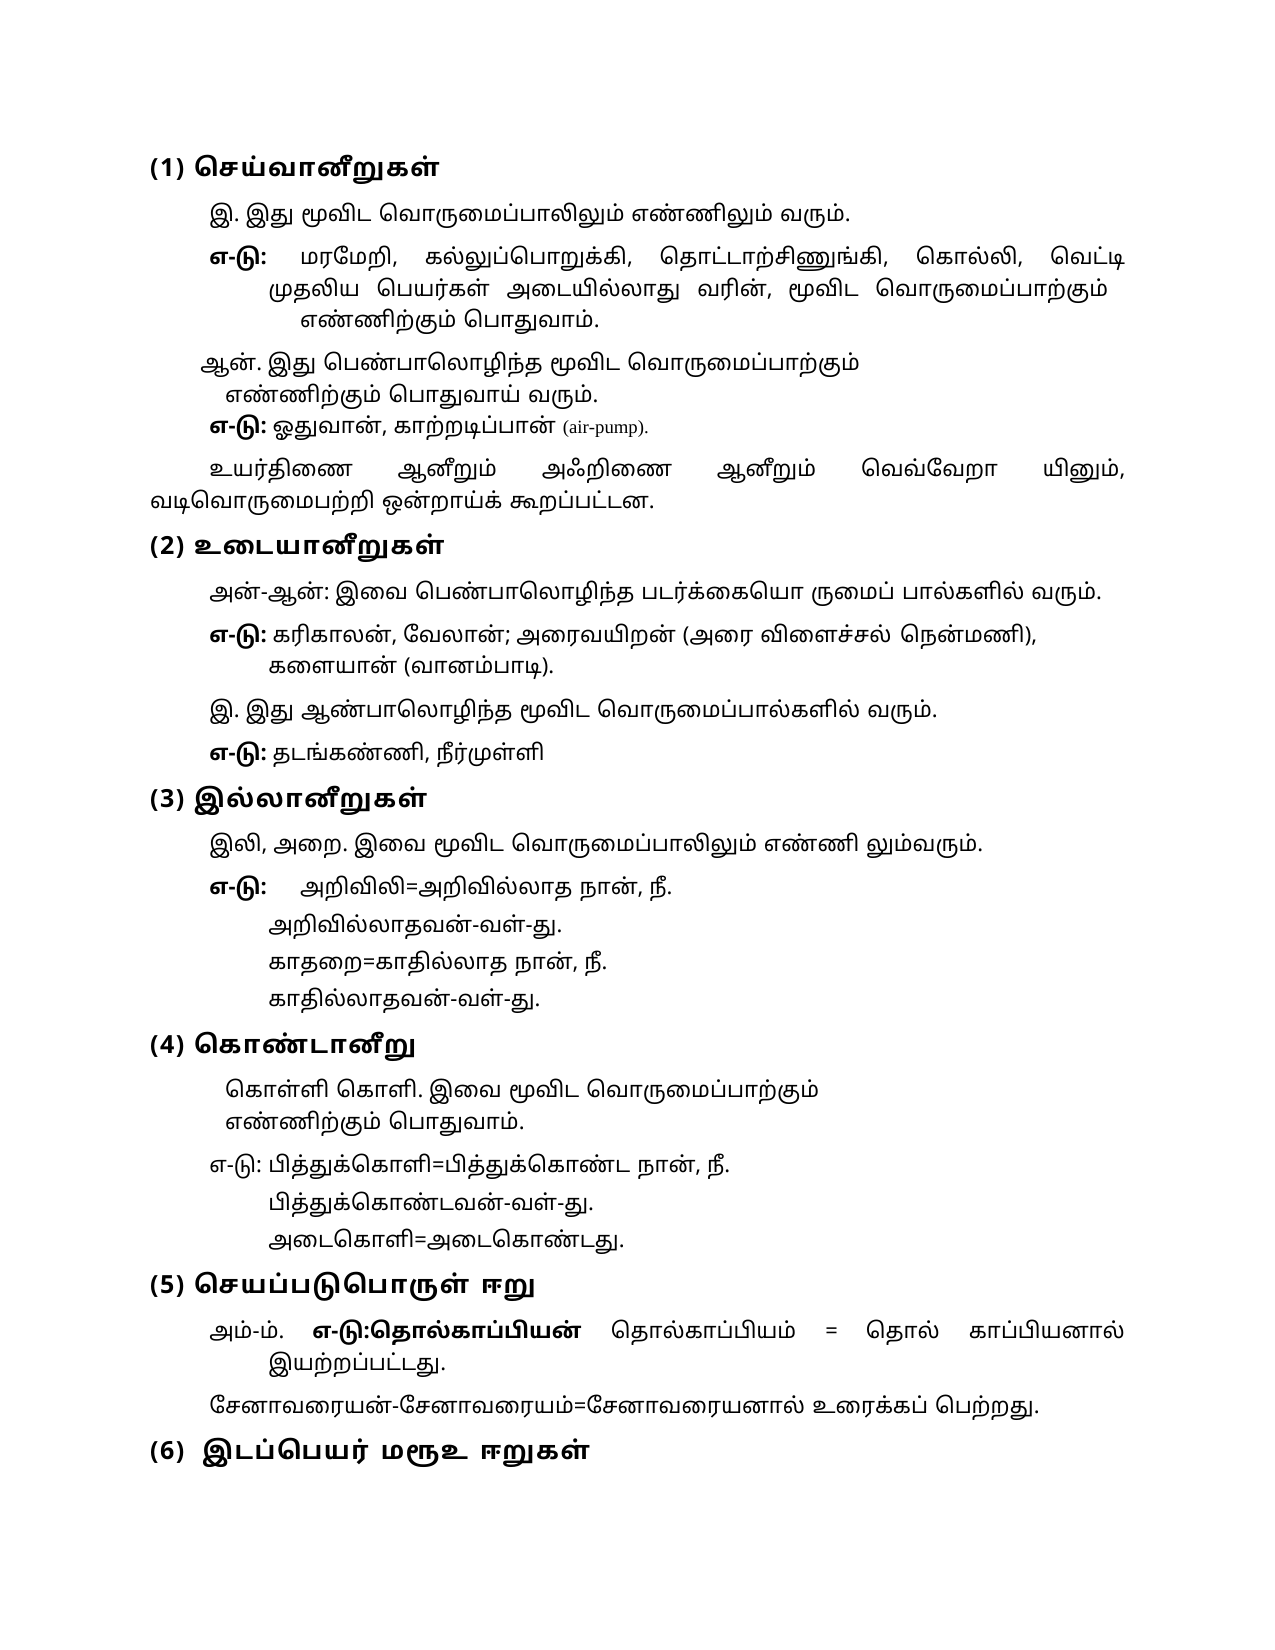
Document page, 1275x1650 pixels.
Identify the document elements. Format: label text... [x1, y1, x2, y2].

text எ-டு: ஓதுவான், காற்றடிப்பான் (air-pump). [209, 410, 1125, 442]
text எ-டு: மரமேறி, கல்லுப்பொறுக்கி, தொட்டாற்சிணுங்கி, கொல்லி, வெட்டி முதலிய பெயர்கள் அடையில்லாது வரின், மூவிட வொருமைப்பாற்கும் எண்ணிற்கும் பொதுவாம். [209, 241, 1125, 335]
text (2) உடையானீறுகள் [150, 528, 1125, 564]
text அறிவில்லாதவன்-வள்-து. [209, 909, 1125, 940]
text உயர்திணை ஆனீறும் அஃறிணை ஆனீறும் வெவ்வேறா யினும், வடிவொருமைபற்றி ஒன்றாய்க் கூறப்பட்டன. [150, 453, 1125, 516]
text சேனாவரையன்-சேனாவரையம்=சேனாவரையனால் உரைக்கப் பெற்றது. [209, 1390, 1125, 1421]
text இ. இது மூவிட வொருமைப்பாலிலும் எண்ணிலும் வரும். [150, 198, 1125, 229]
text எ-டு: தடங்கண்ணி, நீர்முள்ளி [209, 737, 1125, 768]
text எ-டு: பித்துக்கொளி=பித்துக்கொண்ட நான், நீ. [209, 1149, 1125, 1181]
text அடைகொளி=அடைகொண்டது. [209, 1224, 1125, 1255]
text அம்-ம். எ-டு:தொல்காப்பியன் தொல்காப்பியம் = தொல் காப்பியனால் இயற்றப்பட்டது. [209, 1315, 1125, 1378]
text பித்துக்கொண்டவன்-வள்-து. [209, 1187, 1125, 1218]
text காதில்லாதவன்-வள்-து. [209, 983, 1125, 1015]
text இ. இது ஆண்பாலொழிந்த மூவிட வொருமைப்பால்களில் வரும். [150, 694, 1125, 725]
text (4) கொண்டானீறு [150, 1027, 1125, 1063]
text இலி, அறை. இவை மூவிட வொருமைப்பாலிலும் எண்ணி லும்வரும். [150, 828, 1125, 859]
text எ-டு: அறிவிலி=அறிவில்லாத நான், நீ. [209, 871, 1125, 903]
text எ-டு: கரிகாலன், வேலான்; அரைவயிறன் (அரை விளைச்சல் நென்மணி), களையான் (வானம்பாடி). [209, 619, 1125, 682]
text அன்-ஆன்: இவை பெண்பாலொழிந்த படர்க்கையொ ருமைப் பால்களில் வரும். [209, 576, 1125, 607]
text (5) செயப்படுபொருள் ஈறு [150, 1267, 1125, 1303]
text கொள்ளி கொளி. இவை மூவிட வொருமைப்பாற்கும் எண்ணிற்கும் பொதுவாம். [150, 1074, 1125, 1137]
text (3) இல்லானீறுகள் [150, 780, 1125, 816]
text (6) இடப்பெயர் மரூஉ ஈறுகள் [150, 1433, 1125, 1469]
text காதறை=காதில்லாத நான், நீ. [209, 946, 1125, 977]
text (1) செய்வானீறுகள் [150, 150, 1125, 186]
text ஆன். இது பெண்பாலொழிந்த மூவிட வொருமைப்பாற்கும் எண்ணிற்கும் பொதுவாய் வரும். [150, 347, 1125, 410]
